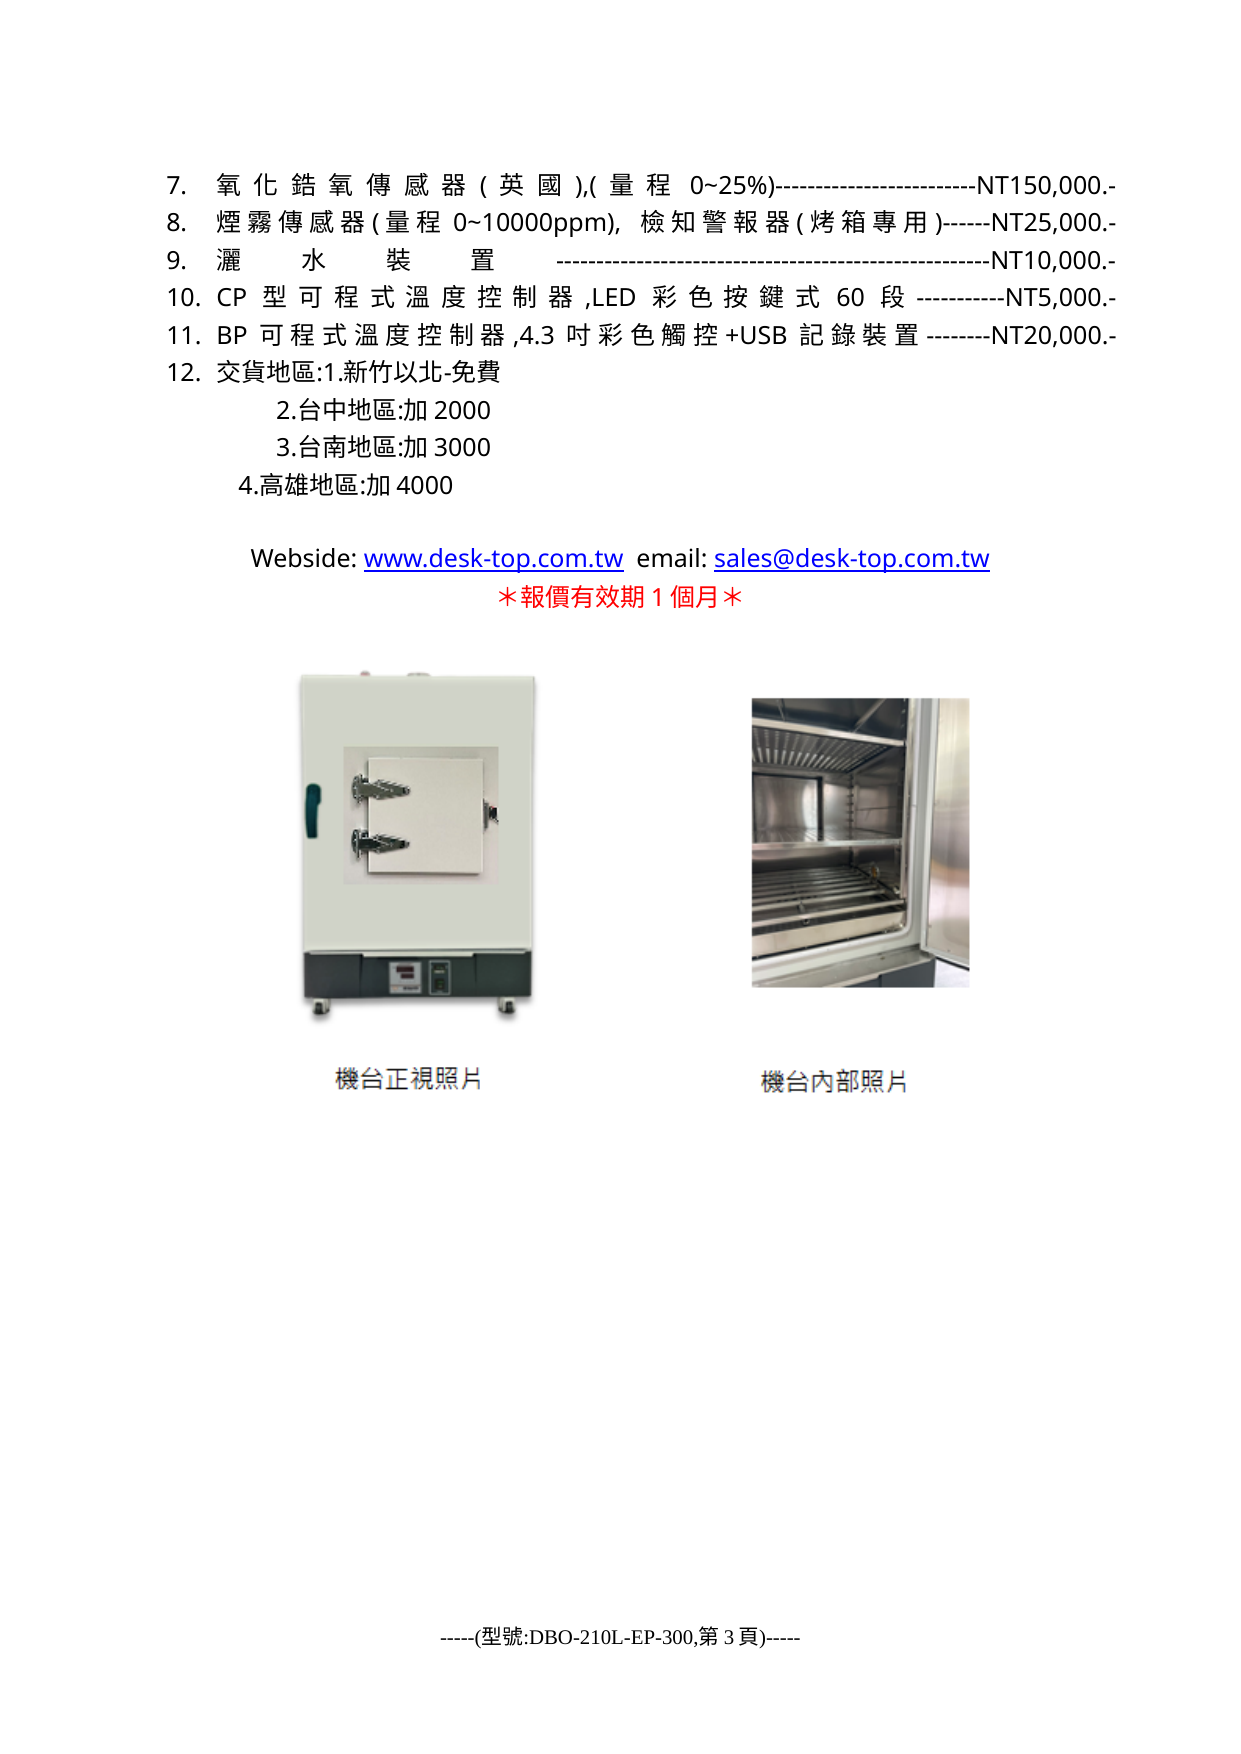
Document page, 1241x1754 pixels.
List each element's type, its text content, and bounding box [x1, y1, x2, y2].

text 3.台南地區:加3000 [112, 427, 1128, 464]
list 灑水裝置------------------------------------------------------NT10,000.- [166, 239, 1117, 277]
picture [239, 614, 1001, 1138]
text 4.高雄地區:加4000 [112, 464, 1128, 502]
list BP可程式溫度控制器,4.3吋彩色觸控+USB記錄裝置--------NT20,000.- [166, 314, 1117, 352]
text Webside: www.desk-top.com.tw email: sales@desk-top.com.tw [112, 539, 1128, 577]
list 交貨地區:1.新竹以北-免費 [166, 352, 1117, 389]
list 氧化鋯氧傳感器(英國),(量程0~25%)-------------------------NT150,000.- [166, 164, 1117, 202]
list CP型可程式溫度控制器,LED彩色按鍵式60段-----------NT5,000.- [166, 277, 1117, 314]
list 煙霧傳感器(量程0~10000ppm), 檢知警報器(烤箱專用)------NT25,000.- [166, 202, 1117, 239]
text 2.台中地區:加2000 [112, 389, 1128, 427]
text ＊報價有效期1個月＊ [112, 577, 1128, 614]
